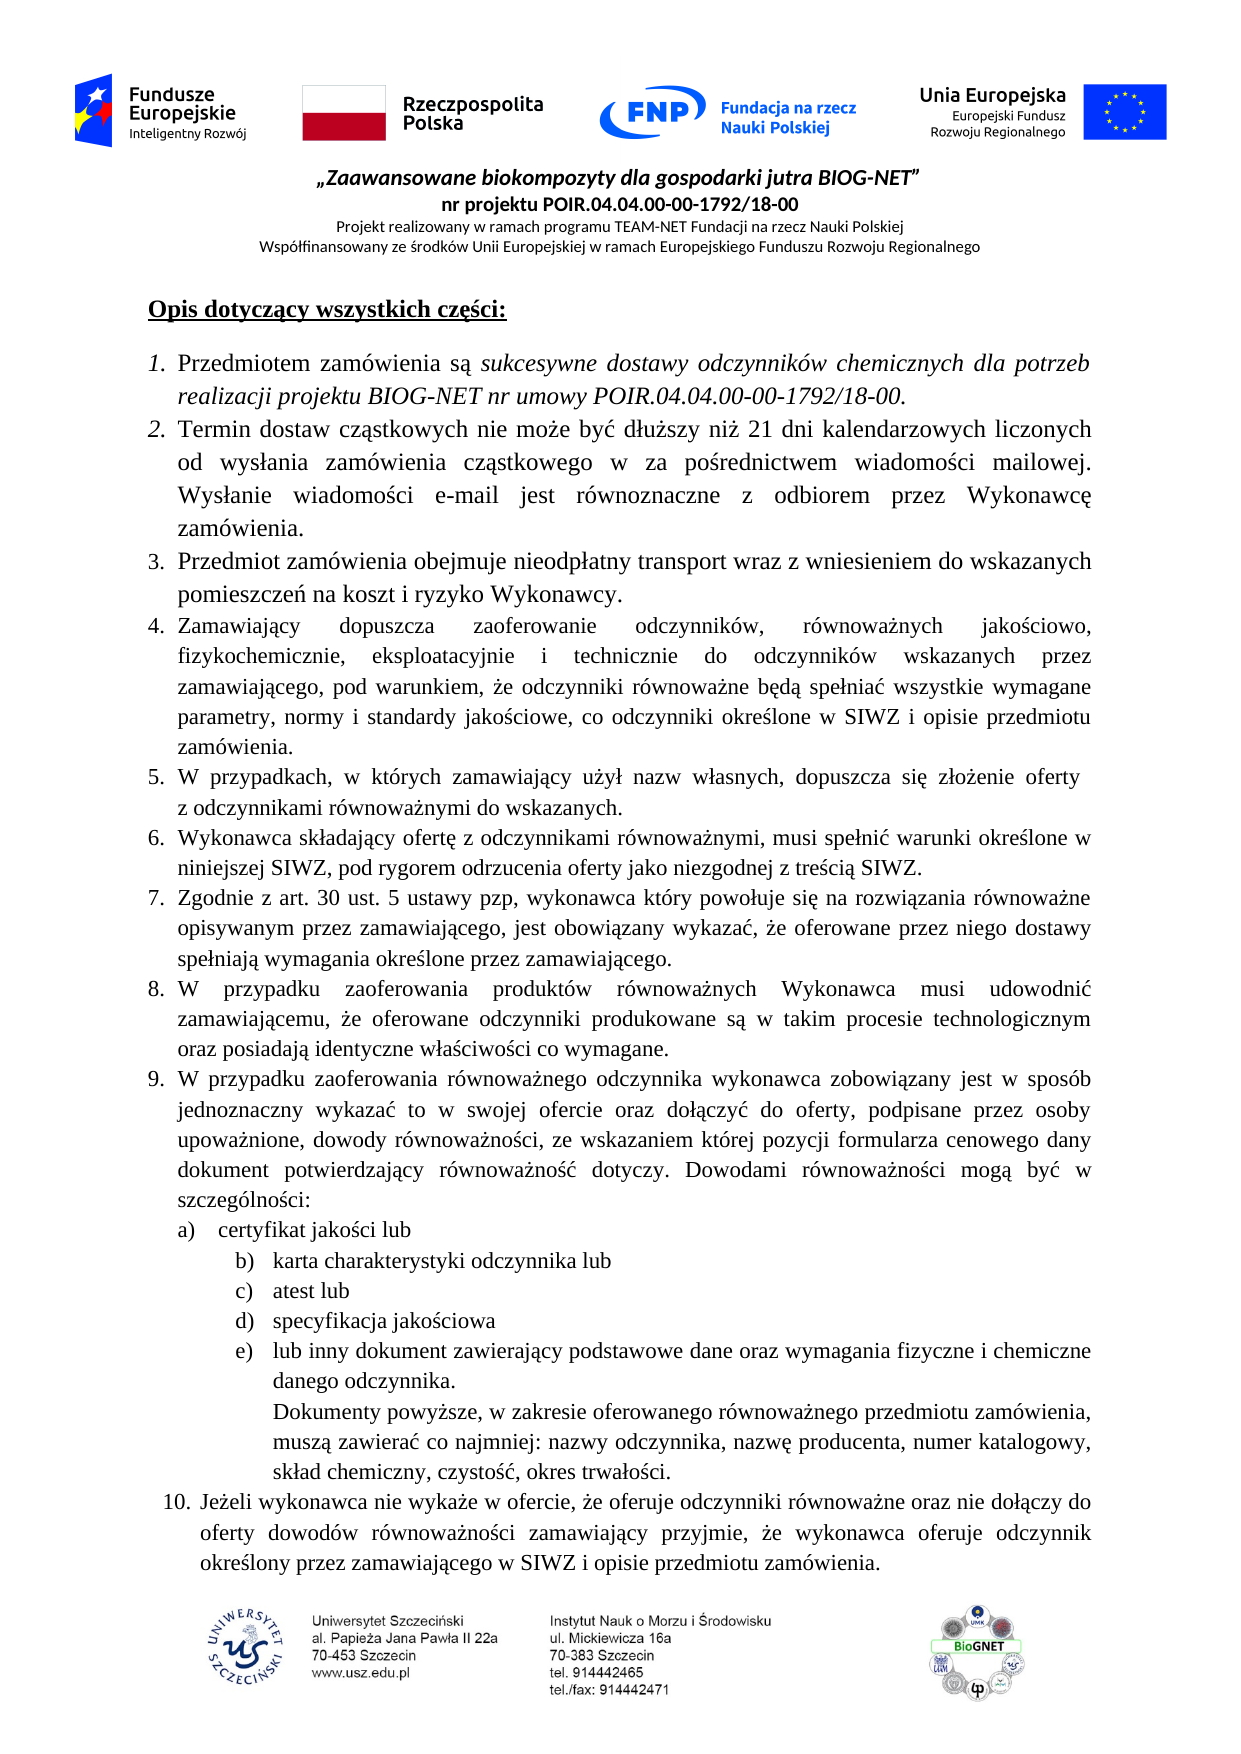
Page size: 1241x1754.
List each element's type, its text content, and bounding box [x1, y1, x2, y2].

list specyfikacja jakościowa [235, 1307, 1093, 1333]
picture [59, 57, 1182, 163]
list Jeżeli wykonawca nie wykaże w ofercie, że oferuje odczynniki równoważne oraz nie dołączy do oferty dowodów równoważności zamawiający przyjmie, że wykonawca oferuje odczynnik określony przez zamawiającego w SIWZ i opisie przedmiotu zamówienia. [162, 1488, 1093, 1575]
list Zamawiający dopuszcza zaoferowanie odczynników, równoważnych jakościowo, fizykochemicznie, eksploatacyjnie i technicznie do odczynników wskazanych przez zamawiającego, pod warunkiem, że odczynniki równoważne będą spełniać wszystkie wymagane parametry, normy i standardy jakościowe, co odczynniki określone w SIWZ i opisie przedmiotu zamówienia. [148, 612, 1093, 759]
list karta charakterystyki odczynnika lub [235, 1247, 1093, 1273]
list Wykonawca składający ofertę z odczynnikami równoważnymi, musi spełnić warunki określone w niniejszej SIWZ, pod rygorem odrzucenia oferty jako niezgodnej z treścią SIWZ. [148, 824, 1093, 880]
list W przypadku zaoferowania równoważnego odczynnika wykonawca zobowiązany jest w sposób jednoznaczny wykazać to w swojej ofercie oraz dołączyć do oferty, podpisane przez osoby upoważnione, dowody równoważności, ze wskazaniem której pozycji formularza cenowego dany dokument potwierdzający równoważność dotyczy. Dowodami równoważności mogą być w szczególności: a) certyfikat jakości lub [148, 1066, 1093, 1243]
list Przedmiot zamówienia obejmuje nieodpłatny transport wraz z wniesieniem do wskazanych pomieszczeń na koszt i ryzyko Wykonawcy. [148, 546, 1093, 608]
list lub inny dokument zawierający podstawowe dane oraz wymagania fizyczne i chemiczne danego odczynnika. [235, 1337, 1093, 1394]
list Przedmiotem zamówienia są sukcesywne dostawy odczynników chemicznych dla potrzeb realizacji projektu BIOG-NET nr umowy POIR.04.04.00-00-1792/18-00. [148, 348, 1093, 410]
list Termin dostaw cząstkowych nie może być dłuższy niż 21 dni kalendarzowych liczonych od wysłania zamówienia cząstkowego w za pośrednictwem wiadomości mailowej. Wysłanie wiadomości e-mail jest równoznaczne z odbiorem przez Wykonawcę zamówienia. [148, 414, 1093, 542]
list Dokumenty powyższe, w zakresie oferowanego równoważnego przedmiotu zamówienia, muszą zawierać co najmniej: nazwy odczynnika, nazwę producenta, numer katalogowy, skład chemiczny, czystość, okres trwałości. [273, 1398, 1093, 1484]
list W przypadkach, w których zamawiający użył nazw własnych, dopuszcza się złożenie oferty z odczynnikami równoważnymi do wskazanych. [148, 763, 1093, 820]
list W przypadku zaoferowania produktów równoważnych Wykonawca musi udowodnić zamawiającemu, że oferowane odczynniki produkowane są w takim procesie technologicznym oraz posiadają identyczne właściwości co wymagane. [148, 975, 1093, 1062]
picture [147, 1596, 1093, 1711]
list Zgodnie z art. 30 ust. 5 ustawy pzp, wykonawca który powołuje się na rozwiązania równoważne opisywanym przez zamawiającego, jest obowiązany wykazać, że oferowane przez niego dostawy spełniają wymagania określone przez zamawiającego. [148, 884, 1093, 971]
list atest lub [235, 1277, 1093, 1303]
text Opis dotyczący wszystkich części: [148, 294, 1093, 323]
